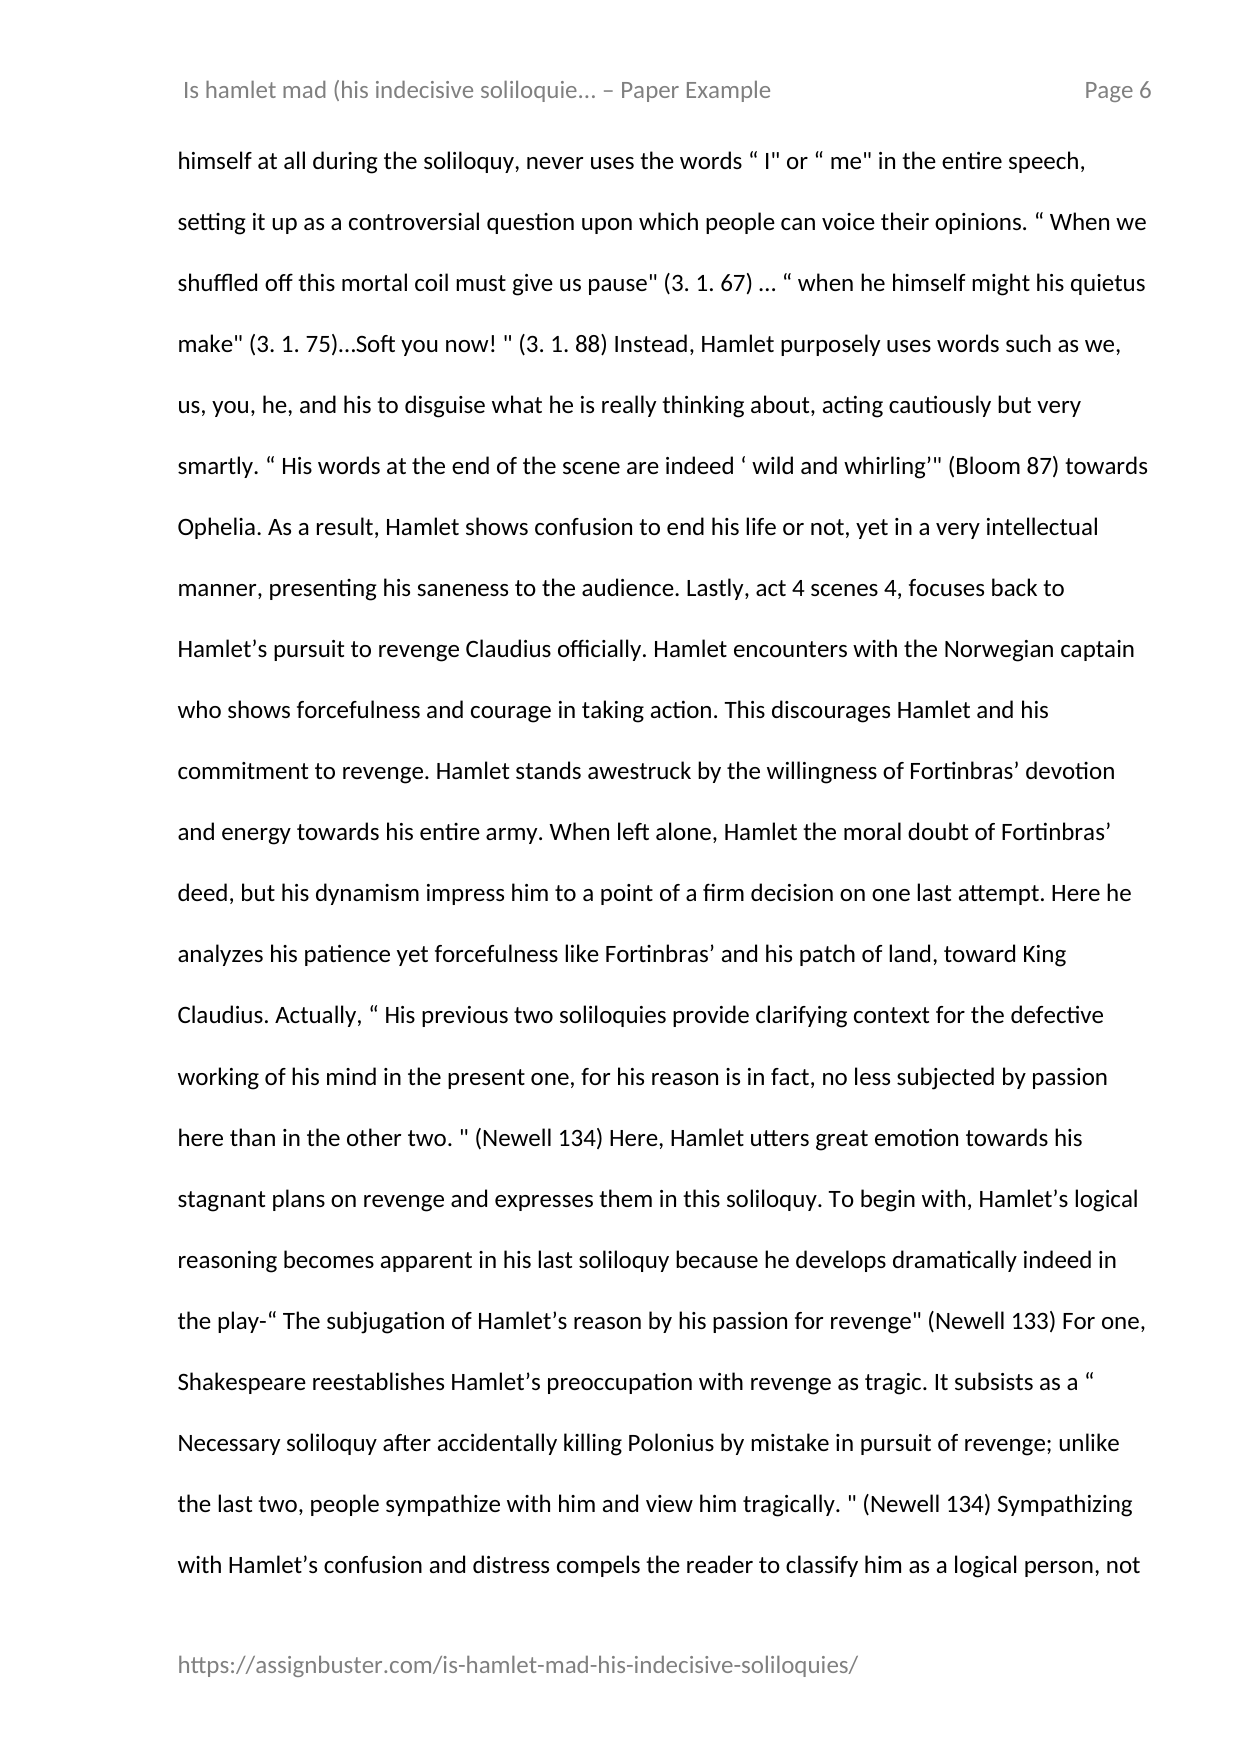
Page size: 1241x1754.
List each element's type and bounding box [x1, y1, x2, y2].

text [177, 145, 1152, 1579]
